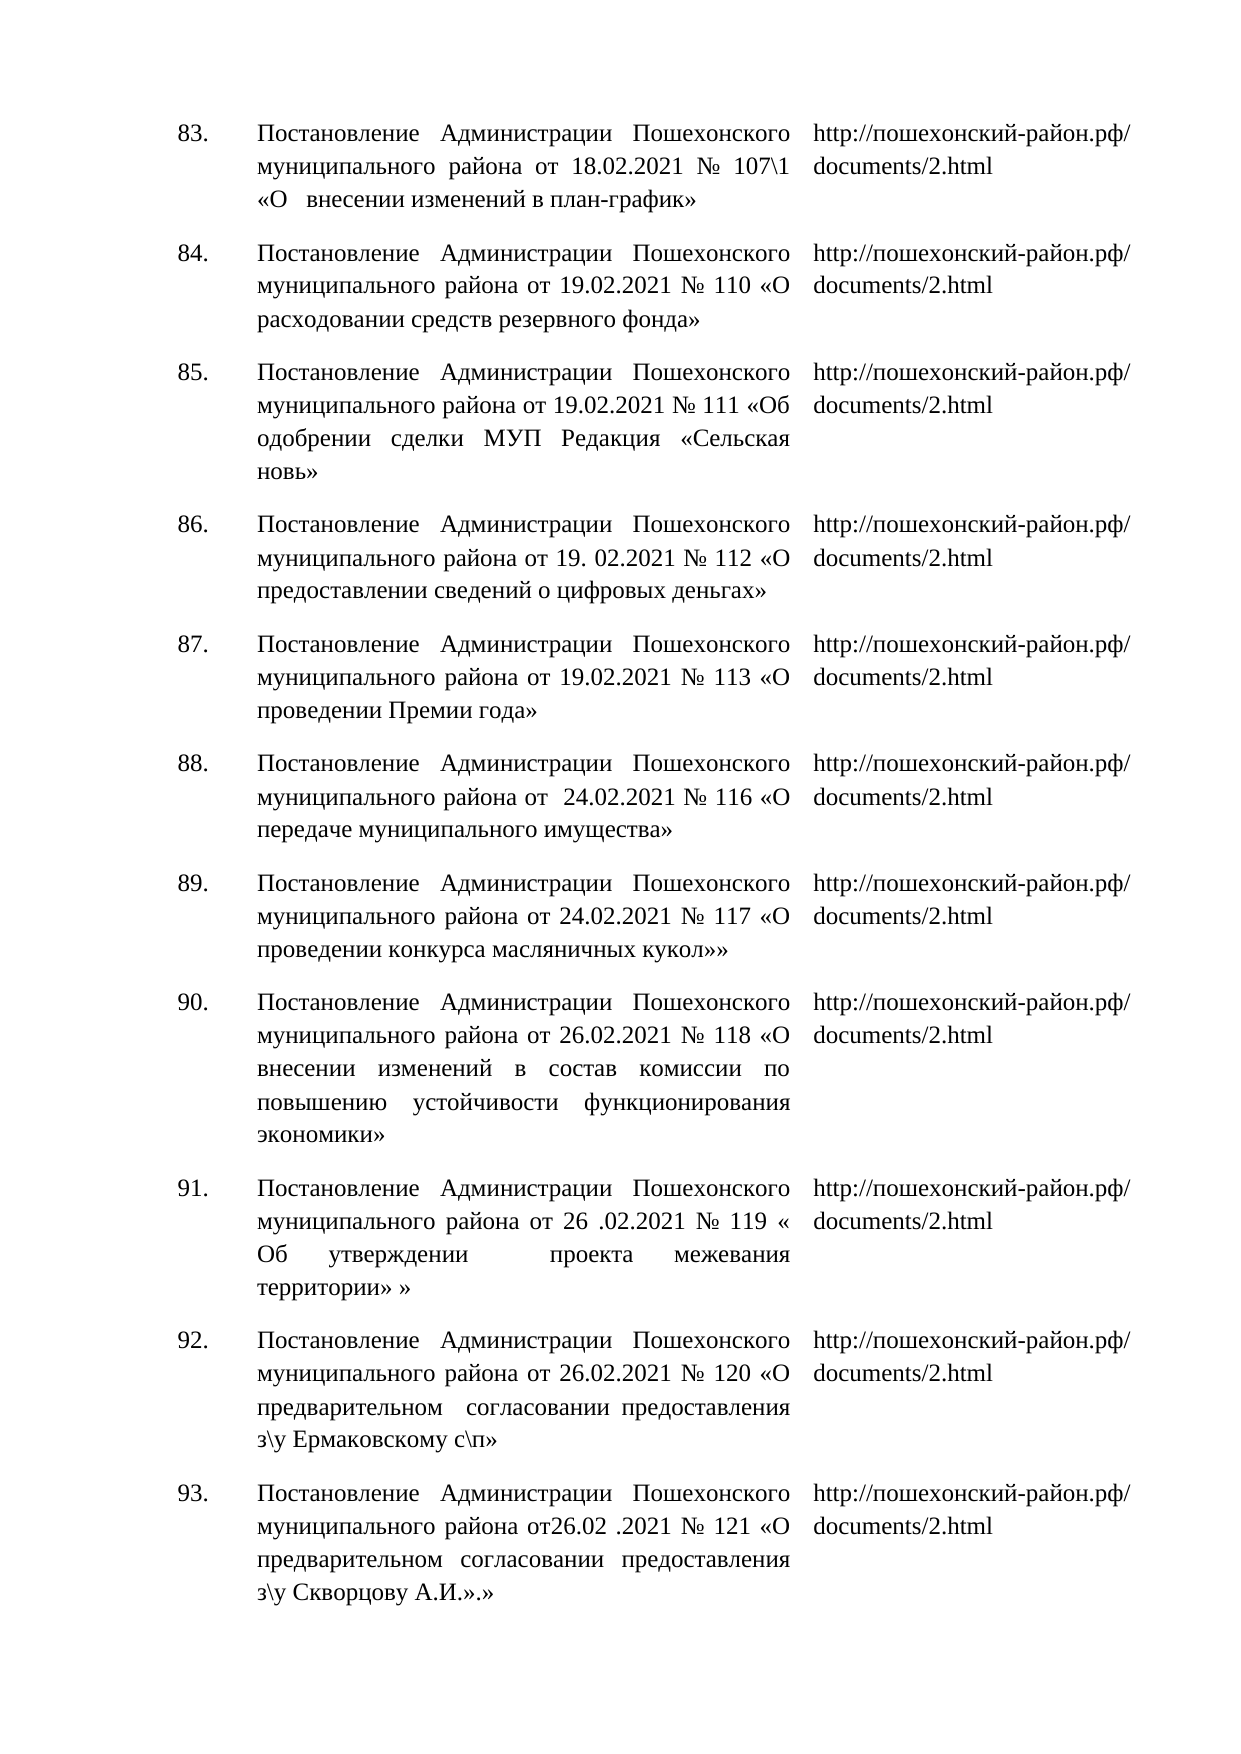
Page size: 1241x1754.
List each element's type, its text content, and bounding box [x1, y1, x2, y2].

table_cell Постановление Администрации Пошехонского муниципального района от 26.02.2021 № 120 «О предварительном согласовании предоставления з\у Ермаковскому с\п» [246, 1326, 802, 1478]
table_cell 87. [166, 629, 246, 748]
table_cell http://пошехонский-район.рф/documents/2.html [802, 749, 1163, 868]
table_cell 83. [166, 118, 246, 238]
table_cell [802, 1478, 1163, 1631]
table_cell Постановление Администрации Пошехонского муниципального района от 24.02.2021 № 117 «О проведении конкурса масляничных кукол»» [246, 868, 802, 987]
table_cell http://пошехонский-район.рф/documents/2.html [802, 868, 1163, 987]
table_cell Постановление Администрации Пошехонского муниципального района от 19. 02.2021 № 112 «О предоставлении сведений о цифровых деньгах» [246, 510, 802, 629]
table_cell 90. [166, 988, 246, 1173]
table_cell 93. [166, 1478, 246, 1631]
table_cell http://пошехонский-район.рф/documents/2.html [802, 988, 1163, 1173]
table_cell 84. [166, 238, 246, 357]
table_cell http://пошехонский-район.рф/documents/2.html [802, 238, 1163, 357]
table_cell Постановление Администрации Пошехонского муниципального района от 24.02.2021 № 116 «О передаче муниципального имущества» [246, 749, 802, 868]
table_cell Постановление Администрации Пошехонского муниципального района от 19.02.2021 № 113 «О проведении Премии года» [246, 629, 802, 748]
table_cell Постановление Администрации Пошехонского муниципального района от 26.02.2021 № 118 «О внесении изменений в состав комиссии по повышению устойчивости функционирования экономики» [246, 988, 802, 1173]
table_cell http://пошехонский-район.рф/documents/2.html [802, 510, 1163, 629]
table_cell Постановление Администрации Пошехонского муниципального района от 18.02.2021 № 107\1 «О внесении изменений в план-график» [246, 118, 802, 238]
table_cell Постановление Администрации Пошехонского муниципального района от 19.02.2021 № 110 «О расходовании средств резервного фонда» [246, 238, 802, 357]
table_cell Постановление Администрации Пошехонского муниципального района от 26 .02.2021 № 119 « Об утверждении проекта межевания территории» » [246, 1173, 802, 1326]
table_cell Постановление Администрации Пошехонского муниципального района от 19.02.2021 № 111 «Об одобрении сделки МУП Редакция «Сельская новь» [246, 357, 802, 509]
table_cell http://пошехонский-район.рф/documents/2.html [802, 357, 1163, 509]
table_cell 85. [166, 357, 246, 509]
table_cell 86. [166, 510, 246, 629]
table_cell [802, 118, 1163, 238]
table_cell http://пошехонский-район.рф/documents/2.html [802, 1173, 1163, 1326]
table_cell 91. [166, 1173, 246, 1326]
table_cell http://пошехонский-район.рф/documents/2.html [802, 629, 1163, 748]
table_cell 89. [166, 868, 246, 987]
table_cell Постановление Администрации Пошехонского муниципального района от26.02 .2021 № 121 «О предварительном согласовании предоставления з\у Скворцову А.И.».» [246, 1478, 802, 1631]
table_cell 92. [166, 1326, 246, 1478]
table_cell 88. [166, 749, 246, 868]
table_cell http://пошехонский-район.рф/documents/2.html [802, 1326, 1163, 1478]
